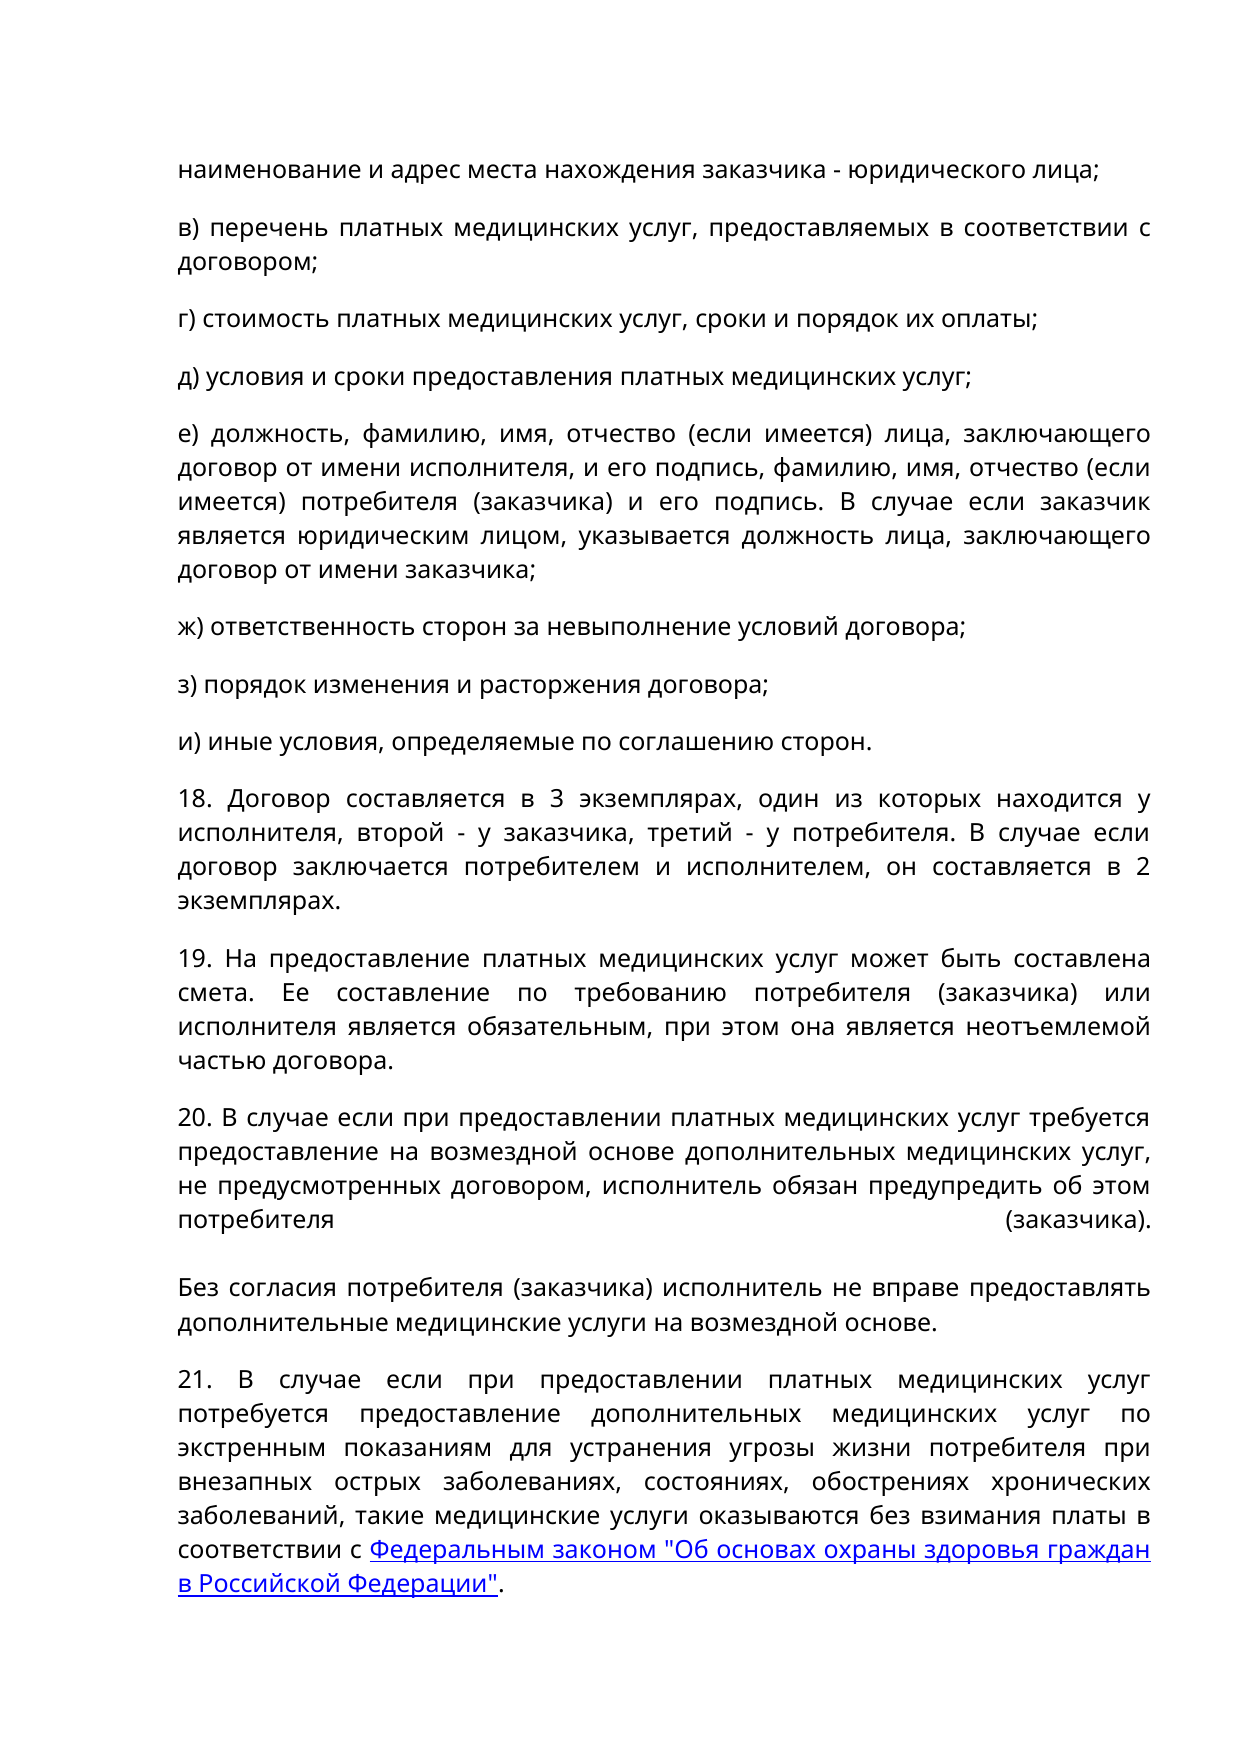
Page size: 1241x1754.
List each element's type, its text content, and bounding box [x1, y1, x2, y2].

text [177, 118, 1152, 186]
text з) порядок изменения и расторжения договора; [177, 666, 1152, 700]
text и) иные условия, определяемые по соглашению сторон. [177, 723, 1152, 758]
text ж) ответственность сторон за невыполнение условий договора; [177, 609, 1152, 643]
text г) стоимость платных медицинских услуг, сроки и порядок их оплаты; [177, 301, 1152, 335]
text 19. На предоставление платных медицинских услуг может быть составлена смета. Ее составление по требованию потребителя (заказчика) или исполнителя является обязательным, при этом она является неотъемлемой частью договора. [177, 940, 1152, 1077]
text е) должность, фамилию, имя, отчество (если имеется) лица, заключающего договор от имени исполнителя, и его подпись, фамилию, имя, отчество (если имеется) потребителя (заказчика) и его подпись. В случае если заказчик является юридическим лицом, указывается должность лица, заключающего договор от имени заказчика; [177, 415, 1152, 586]
text 21. В случае если при предоставлении платных медицинских услуг потребуется предоставление дополнительных медицинских услуг по экстренным показаниям для устранения угрозы жизни потребителя при внезапных острых заболеваниях, состояниях, обострениях хронических заболеваний, такие медицинские услуги оказываются без взимания платы в соответствии с Федеральным законом "Об основах охраны здоровья граждан в Российской Федерации". [177, 1361, 1152, 1600]
text 18. Договор составляется в 3 экземплярах, один из которых находится у исполнителя, второй - у заказчика, третий - у потребителя. В случае если договор заключается потребителем и исполнителем, он составляется в 2 экземплярах. [177, 781, 1152, 917]
text 20. В случае если при предоставлении платных медицинских услуг требуется предоставление на возмездной основе дополнительных медицинских услуг, не предусмотренных договором, исполнитель обязан предупредить об этом потребителя (заказчика). Без согласия потребителя (заказчика) исполнитель не вправе предоставлять дополнительные медицинские услуги на возмездной основе. [177, 1100, 1152, 1338]
text в) перечень платных медицинских услуг, предоставляемых в соответствии с договором; [177, 209, 1152, 278]
text д) условия и сроки предоставления платных медицинских услуг; [177, 358, 1152, 392]
